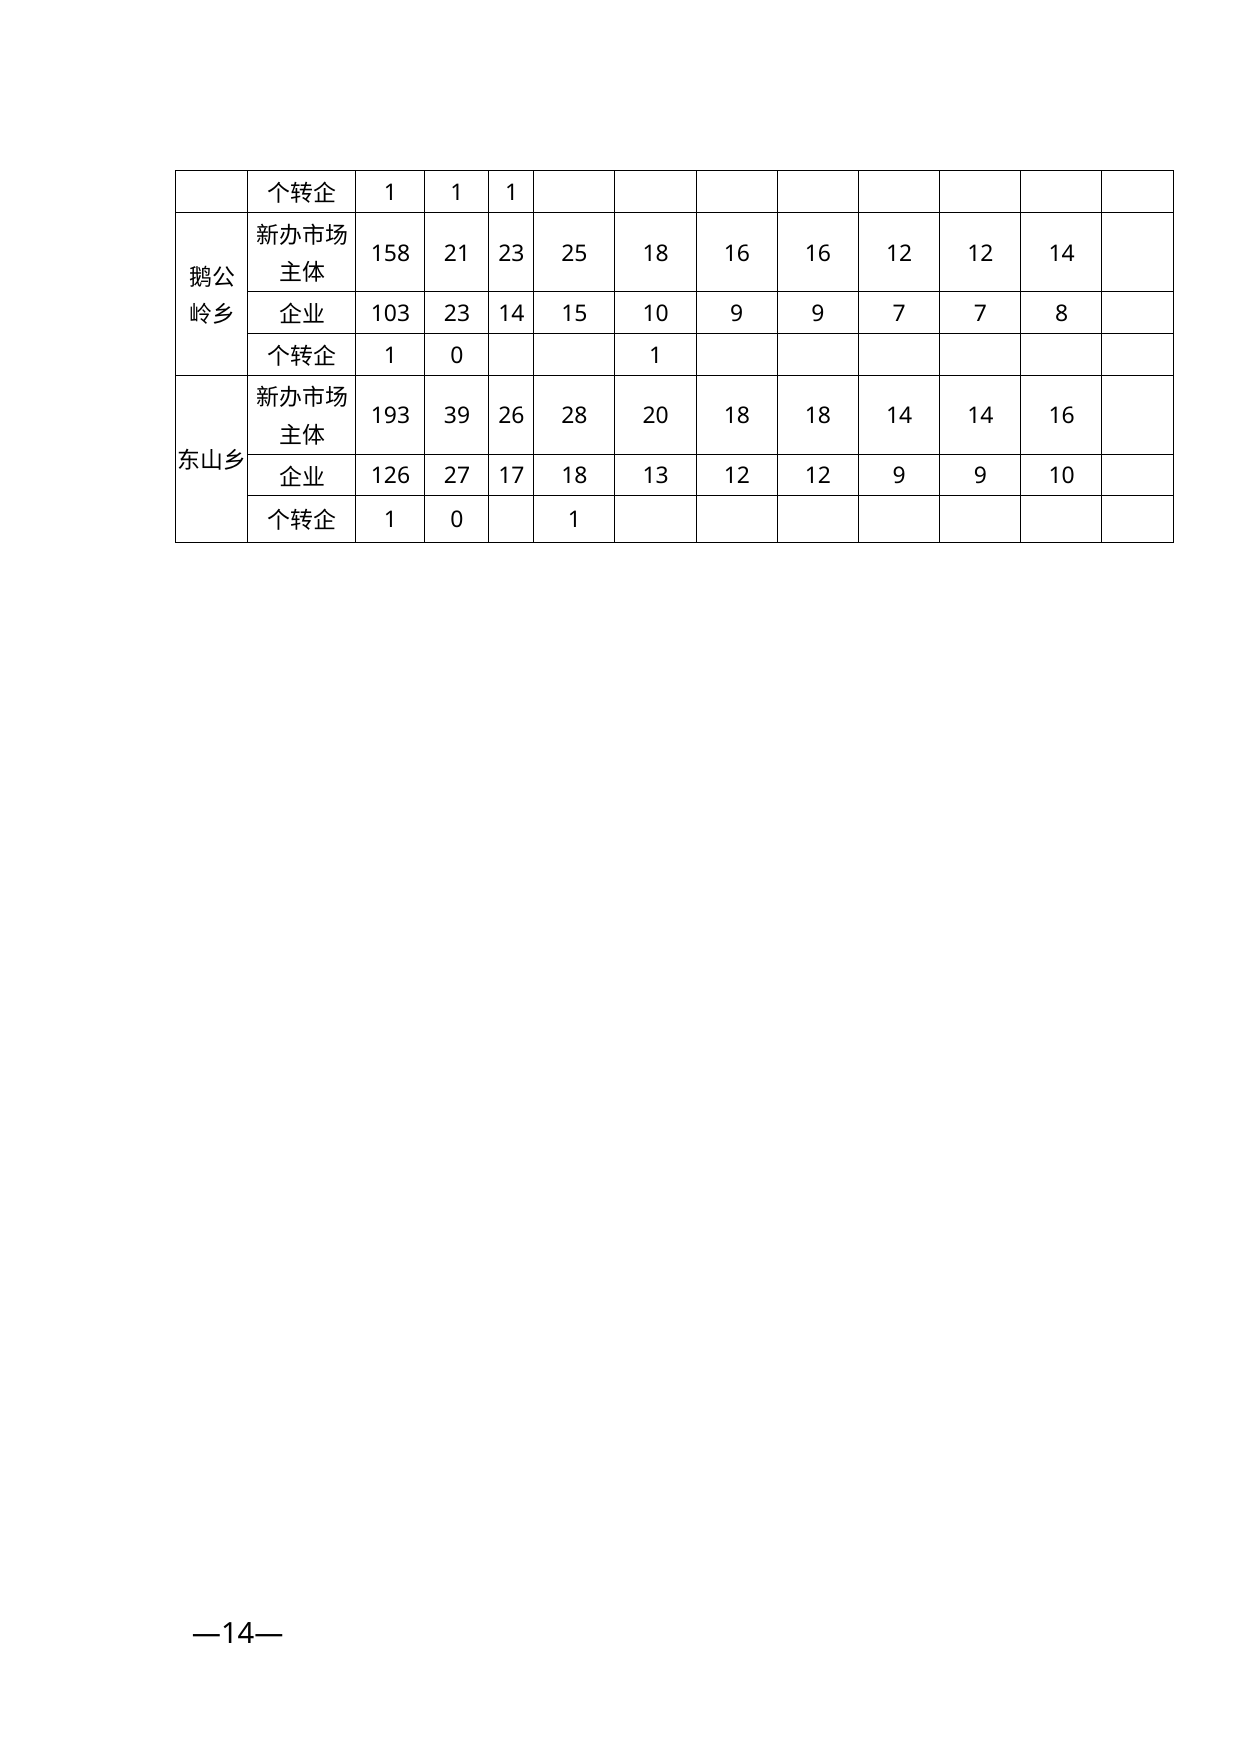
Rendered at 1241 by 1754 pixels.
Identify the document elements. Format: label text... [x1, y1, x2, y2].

table_cell 9 [697, 292, 777, 333]
table_cell [859, 496, 939, 542]
table_cell 1 [356, 334, 424, 374]
table_cell 1 [356, 496, 424, 542]
table_cell 20 [615, 376, 696, 454]
table_cell 18 [615, 213, 696, 291]
table_cell 1 [489, 171, 533, 212]
table_cell 1 [534, 496, 614, 542]
table_cell 个转企 [248, 496, 355, 542]
table_cell [778, 171, 858, 212]
table_cell 12 [859, 213, 939, 291]
table_cell 39 [425, 376, 488, 454]
table_cell 21 [425, 213, 488, 291]
table_cell 26 [489, 376, 533, 454]
table_cell [697, 496, 777, 542]
table_cell 28 [534, 376, 614, 454]
table_cell 18 [534, 455, 614, 495]
table_cell 103 [356, 292, 424, 333]
table_cell 18 [778, 376, 858, 454]
table_cell [1021, 496, 1101, 542]
table_cell 7 [859, 292, 939, 333]
table_cell 10 [1021, 455, 1101, 495]
table_cell [778, 334, 858, 374]
table_cell 东山乡 [176, 376, 247, 542]
table_cell 新办市场主体 [248, 213, 355, 291]
table_cell 10 [615, 292, 696, 333]
table_cell 126 [356, 455, 424, 495]
table_cell 0 [425, 334, 488, 374]
table_cell 23 [489, 213, 533, 291]
table_cell 18 [697, 376, 777, 454]
table_cell [1021, 334, 1101, 374]
table_cell 鹅公 岭乡 [176, 213, 247, 374]
table_cell 14 [1021, 213, 1101, 291]
table_cell [1102, 171, 1173, 212]
table_cell 企业 [248, 455, 355, 495]
table_cell [940, 171, 1020, 212]
table_cell 17 [489, 455, 533, 495]
table_cell [1102, 292, 1173, 333]
table_cell 23 [425, 292, 488, 333]
table_cell [615, 496, 696, 542]
table_cell 25 [534, 213, 614, 291]
table_cell 9 [778, 292, 858, 333]
table_cell 16 [1021, 376, 1101, 454]
table_cell 15 [534, 292, 614, 333]
table_cell 9 [940, 455, 1020, 495]
table_cell [1102, 334, 1173, 374]
table_cell [778, 496, 858, 542]
table_cell [859, 334, 939, 374]
table_cell [1021, 171, 1101, 212]
table_cell [940, 496, 1020, 542]
table_cell 企业 [248, 292, 355, 333]
table_cell [1102, 455, 1173, 495]
table_cell 1 [356, 171, 424, 212]
table_cell 1 [425, 171, 488, 212]
table_cell 12 [697, 455, 777, 495]
table_cell 1 [615, 334, 696, 374]
table_cell 14 [859, 376, 939, 454]
table_cell 新办市场主体 [248, 376, 355, 454]
table_cell [534, 334, 614, 374]
table_cell [1102, 213, 1173, 291]
table_cell 8 [1021, 292, 1101, 333]
table_cell [859, 171, 939, 212]
table_cell 193 [356, 376, 424, 454]
table_cell 14 [940, 376, 1020, 454]
table_cell 27 [425, 455, 488, 495]
table_cell 16 [697, 213, 777, 291]
table_cell [534, 171, 614, 212]
table_cell [940, 334, 1020, 374]
table_cell [489, 334, 533, 374]
table_cell 158 [356, 213, 424, 291]
table_cell 0 [425, 496, 488, 542]
table_cell 16 [778, 213, 858, 291]
table_cell [1102, 376, 1173, 454]
table_cell [697, 171, 777, 212]
table_cell [489, 496, 533, 542]
table_cell 7 [940, 292, 1020, 333]
table_cell 13 [615, 455, 696, 495]
table_cell 9 [859, 455, 939, 495]
table_cell 个转企 [248, 171, 355, 212]
table_cell 14 [489, 292, 533, 333]
table_cell [1102, 496, 1173, 542]
table_cell [615, 171, 696, 212]
table_cell 12 [778, 455, 858, 495]
table_cell 个转企 [248, 334, 355, 374]
table_cell [697, 334, 777, 374]
table_cell 12 [940, 213, 1020, 291]
